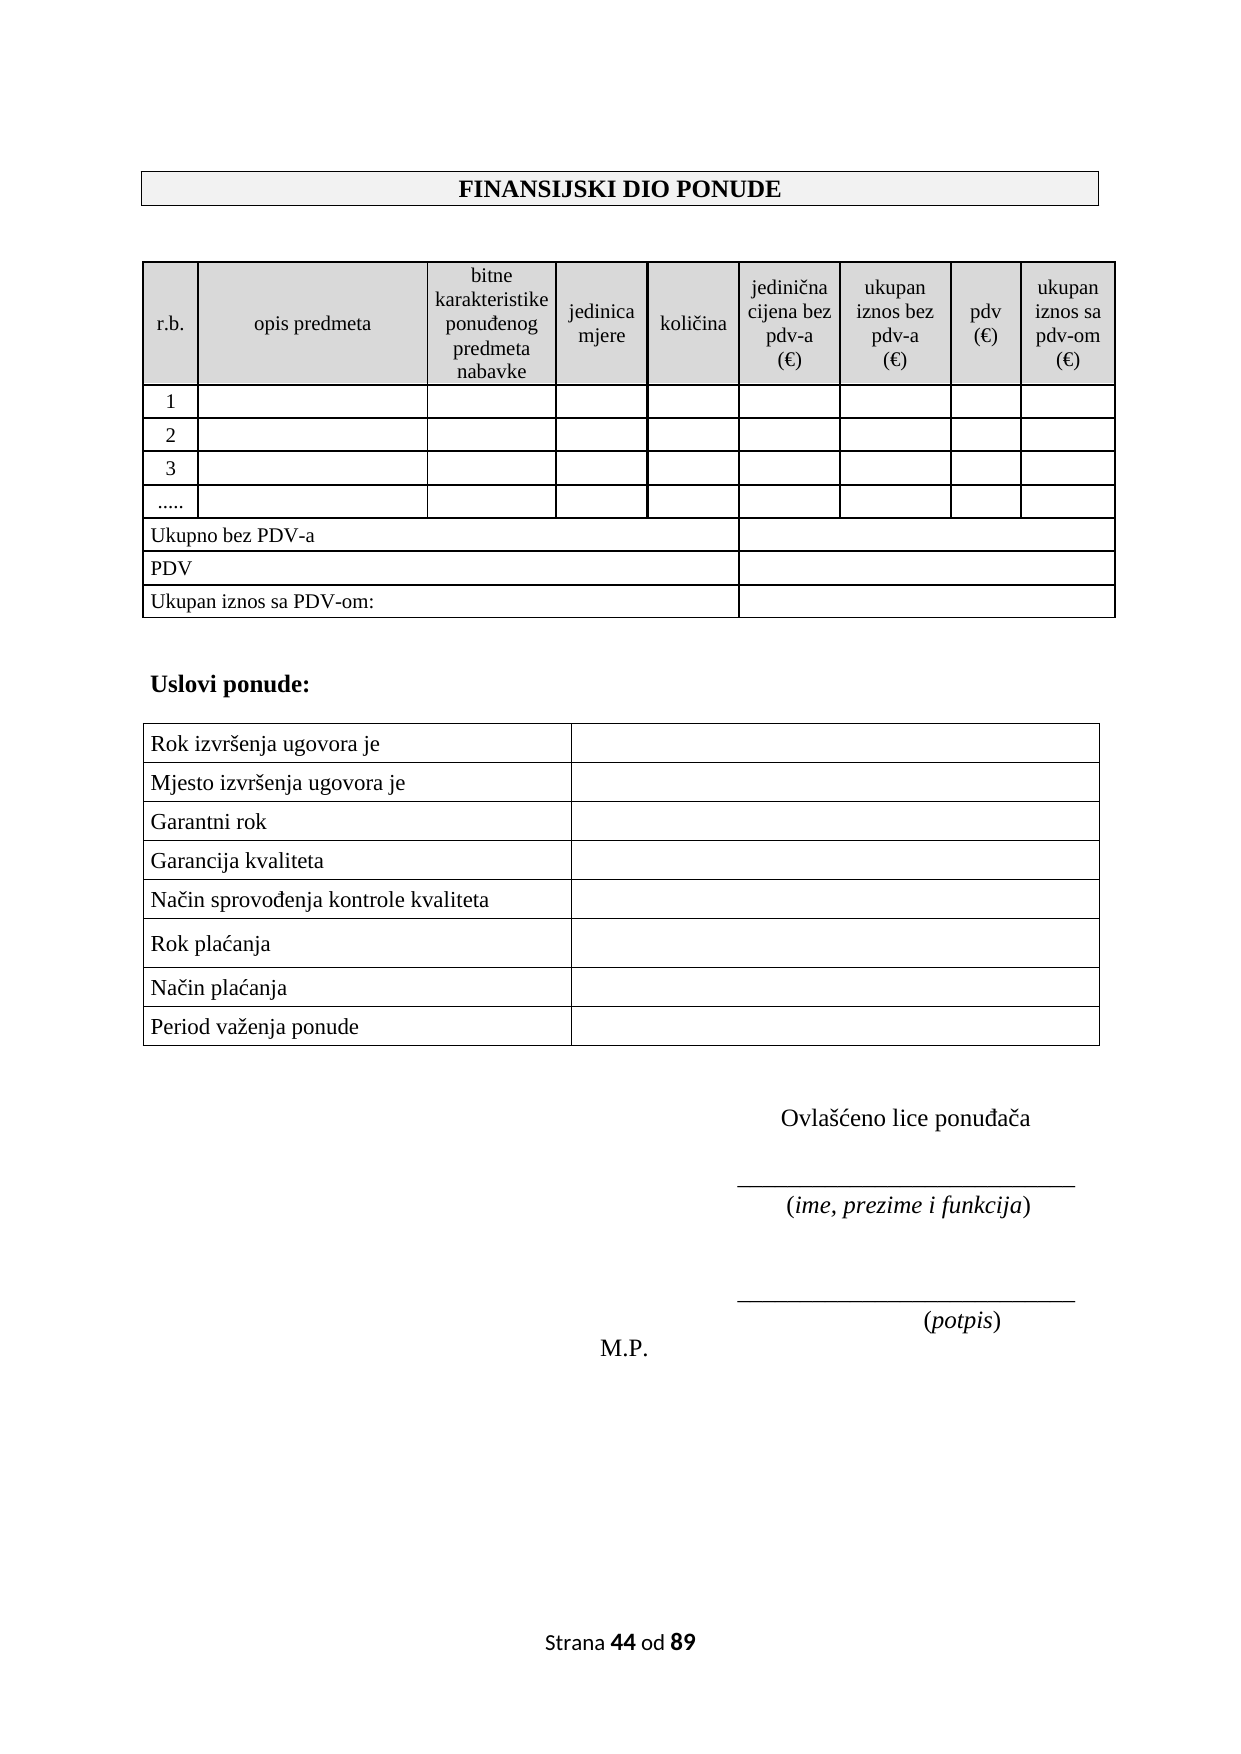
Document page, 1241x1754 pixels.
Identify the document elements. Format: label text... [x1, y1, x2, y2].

table_cell Ukupno bez PDV-a [144, 519, 738, 550]
table_cell [199, 386, 427, 417]
table_cell [952, 419, 1020, 450]
table_header bitne karakteristike ponuđenog predmeta nabavke [428, 263, 555, 383]
table_cell [557, 386, 646, 417]
table_cell 2 [144, 419, 197, 450]
table_header pdv (€) [952, 263, 1020, 383]
text (ime, prezime i funkcija) [150, 1190, 1030, 1218]
table_cell [952, 386, 1020, 417]
table_cell [649, 486, 738, 517]
table_cell [557, 486, 646, 517]
text Uslovi ponude: [150, 669, 1090, 698]
table_cell Period važenja ponude [144, 1007, 571, 1045]
table_header količina [649, 263, 738, 383]
table_cell [740, 386, 839, 417]
table_header [572, 724, 1099, 762]
table_cell Rok plaćanja [144, 919, 571, 967]
table_cell [740, 419, 839, 450]
table_cell [572, 968, 1099, 1006]
table_cell [1022, 386, 1114, 417]
text (potpis) [150, 1305, 1001, 1333]
table_cell [572, 841, 1099, 879]
text ___________________________ [150, 1161, 1075, 1190]
table_cell [740, 519, 1114, 550]
table_cell Način sprovođenja kontrole kvaliteta [144, 880, 571, 918]
table_cell [841, 386, 950, 417]
table_cell [649, 386, 738, 417]
table_cell 3 [144, 452, 197, 483]
table_cell [428, 486, 555, 517]
text ___________________________ [150, 1276, 1075, 1305]
table_header r.b. [144, 263, 197, 383]
table_header jedinica mjere [557, 263, 646, 383]
table_cell [572, 1007, 1099, 1045]
table_cell [740, 486, 839, 517]
table_header opis predmeta [199, 263, 427, 383]
table_header ukupan iznos bez pdv-a (€) [841, 263, 950, 383]
subtitle FINANSIJSKI DIO PONUDE [142, 172, 1098, 205]
table_cell Garantni rok [144, 802, 571, 840]
table_cell [572, 802, 1099, 840]
table_cell [1022, 486, 1114, 517]
table_cell [557, 419, 646, 450]
table_cell PDV [144, 552, 738, 583]
table_cell 1 [144, 386, 197, 417]
table_cell [740, 552, 1114, 583]
table_cell ..... [144, 486, 197, 517]
table_cell [841, 419, 950, 450]
table_cell [841, 452, 950, 483]
table_cell [649, 419, 738, 450]
table_cell [952, 452, 1020, 483]
table_cell Mjesto izvršenja ugovora je [144, 763, 571, 801]
table_cell [740, 452, 839, 483]
table_cell [740, 586, 1114, 617]
table_header ukupan iznos sa pdv-om (€) [1022, 263, 1114, 383]
table_cell Ukupan iznos sa PDV-om: [144, 586, 738, 617]
table_cell [199, 452, 427, 483]
table_cell Garancija kvaliteta [144, 841, 571, 879]
text Ovlašćeno lice ponuđača [150, 1103, 1030, 1132]
table_cell [557, 452, 646, 483]
table_cell [572, 763, 1099, 801]
table_header jedinična cijena bez pdv-a (€) [740, 263, 839, 383]
table_cell [572, 919, 1099, 967]
table_cell [199, 419, 427, 450]
table_cell [841, 486, 950, 517]
table_cell [199, 486, 427, 517]
table_cell [428, 452, 555, 483]
table_cell [428, 419, 555, 450]
table_cell [428, 386, 555, 417]
table_cell [649, 452, 738, 483]
table_cell [1022, 419, 1114, 450]
table_cell Način plaćanja [144, 968, 571, 1006]
table_cell [572, 880, 1099, 918]
table_cell [952, 486, 1020, 517]
text M.P. [150, 1333, 1090, 1362]
table_cell [1022, 452, 1114, 483]
table_header Rok izvršenja ugovora je [144, 724, 571, 762]
